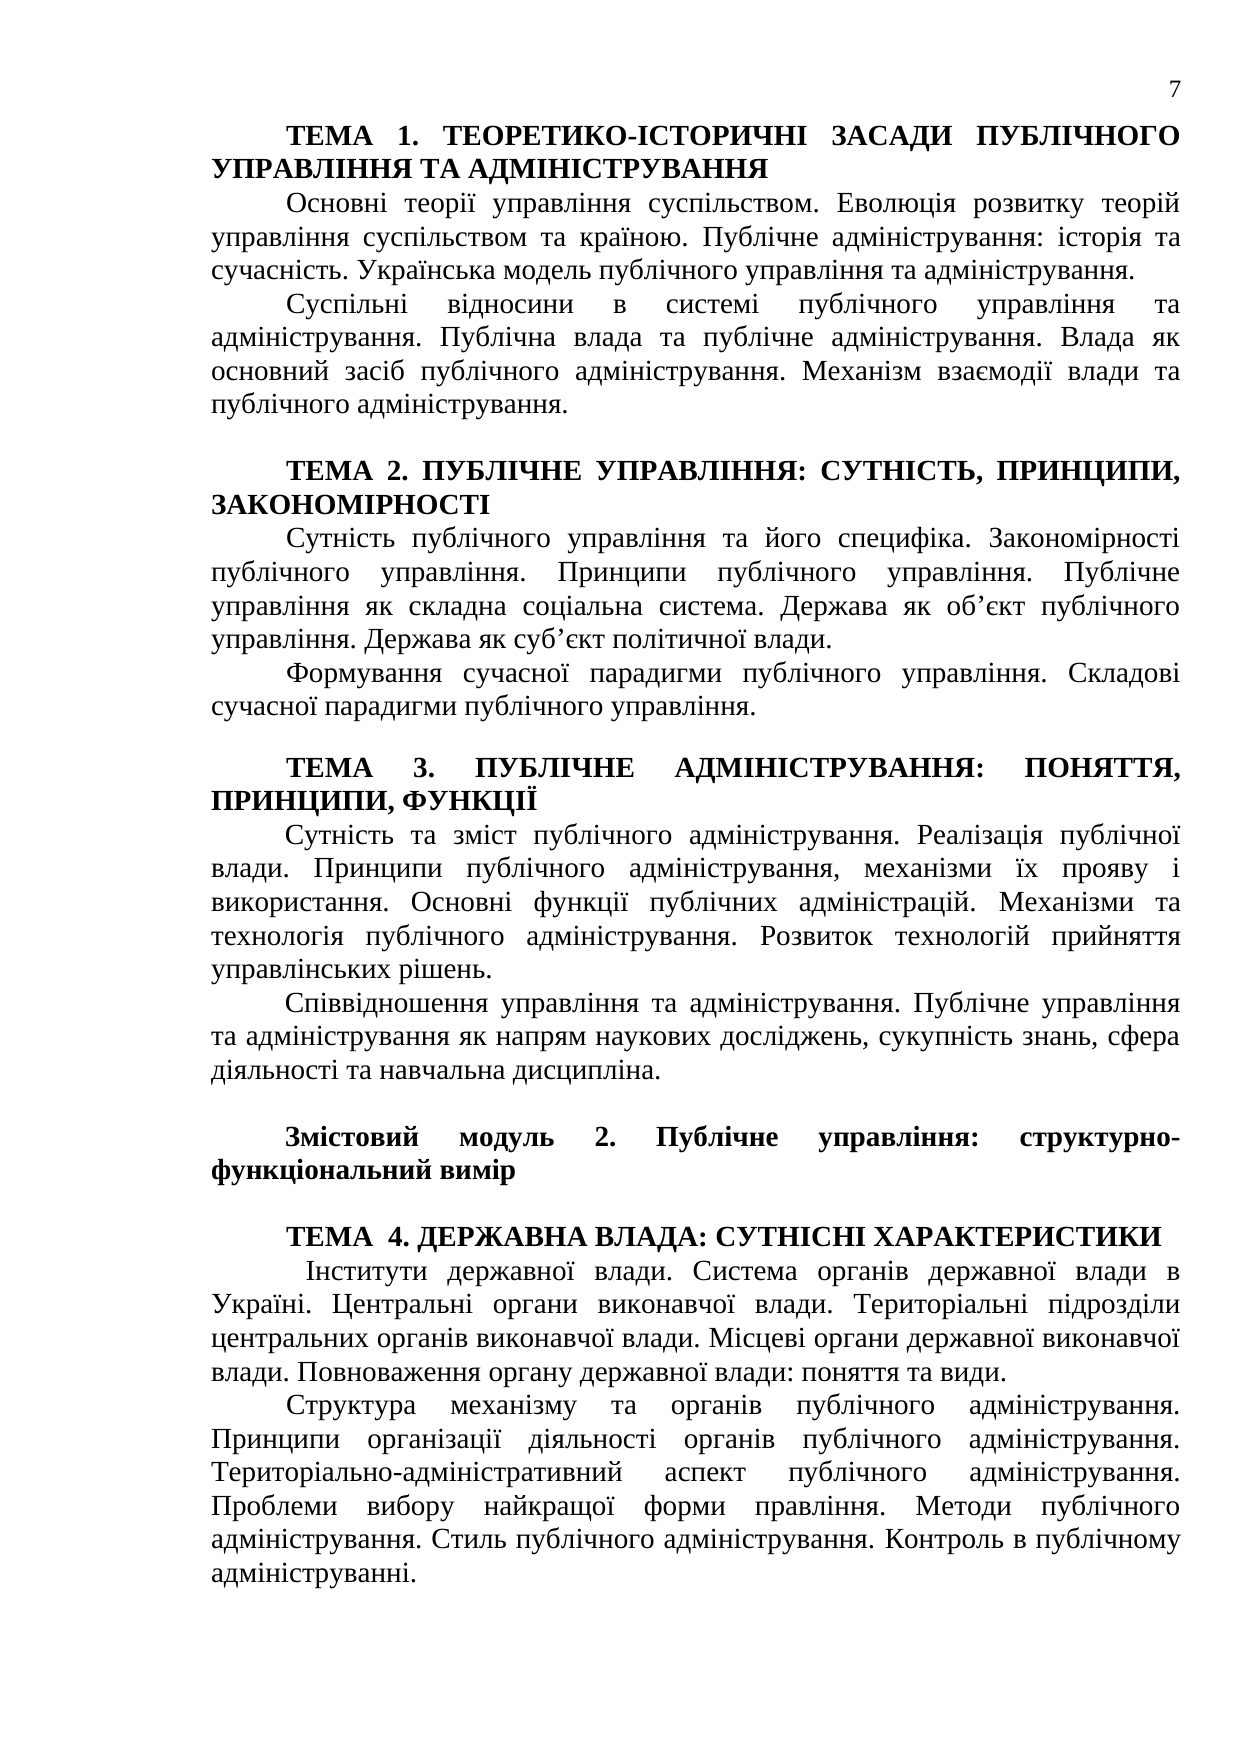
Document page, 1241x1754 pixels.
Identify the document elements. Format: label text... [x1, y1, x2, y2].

text Суспільні відносини в системі публічного управління та адміністрування. Публічна влада та публічне адміністрування. Влада як основний засіб публічного адміністрування. Механізм взаємодії влади та публічного адміністрування. [211, 286, 1181, 420]
text Сутність та зміст публічного адміністрування. Реалізація публічної влади. Принципи публічного адміністрування, механізми їх прояву і використання. Основні функції публічних адміністрацій. Механізми та технологія публічного адміністрування. Розвиток технологій прийняття управлінських рішень. [211, 817, 1181, 985]
text Інститути державної влади. Система органів державної влади в Україні. Центральні органи виконавчої влади. Територіальні підрозділи центральних органів виконавчої влади. Місцеві органи державної виконавчої влади. Повноваження органу державної влади: поняття та види. [211, 1253, 1181, 1387]
text Структура механізму та органів публічного адміністрування. Принципи організації діяльності органів публічного адміністрування. Територіально-адміністративний аспект публічного адміністрування. Проблеми вибору найкращої форми правління. Методи публічного адміністрування. Стиль публічного адміністрування. Контроль в публічному адмініструванні. [211, 1387, 1181, 1588]
text Основні теорії управління суспільством. Еволюція розвитку теорій управління суспільством та країною. Публічне адміністрування: історія та сучасність. Українська модель публічного управління та адміністрування. [211, 185, 1181, 286]
text Сутність публічного управління та його специфіка. Закономірності публічного управління. Принципи публічного управління. Публічне управління як складна соціальна система. Держава як об’єкт публічного управління. Держава як суб’єкт політичної влади. [211, 521, 1181, 655]
text ТЕМА 4. ДЕРЖАВНА ВЛАДА: СУТНІСНІ ХАРАКТЕРИСТИКИ [211, 1219, 1181, 1253]
text Формування сучасної парадигми публічного управління. Складові сучасної парадигми публічного управління. [211, 655, 1181, 722]
text Змістовий модуль 2. Публічне управління: структурно-функціональний вимір [211, 1119, 1181, 1186]
text ТЕМА 1. ТЕОРЕТИКО-ІСТОРИЧНІ ЗАСАДИ ПУБЛІЧНОГО УПРАВЛІННЯ ТА АДМІНІСТРУВАННЯ [211, 118, 1181, 185]
text Співвідношення управління та адміністрування. Публічне управління та адміністрування як напрям наукових досліджень, сукупність знань, сфера діяльності та навчальна дисципліна. [211, 985, 1181, 1085]
text ТЕМА 3. ПУБЛІЧНЕ АДМІНІСТРУВАННЯ: ПОНЯТТЯ, ПРИНЦИПИ, ФУНКЦІЇ [211, 750, 1181, 817]
text ТЕМА 2. ПУБЛІЧНЕ УПРАВЛІННЯ: СУТНІСТЬ, ПРИНЦИПИ, ЗАКОНОМІРНОСТІ [211, 453, 1181, 521]
